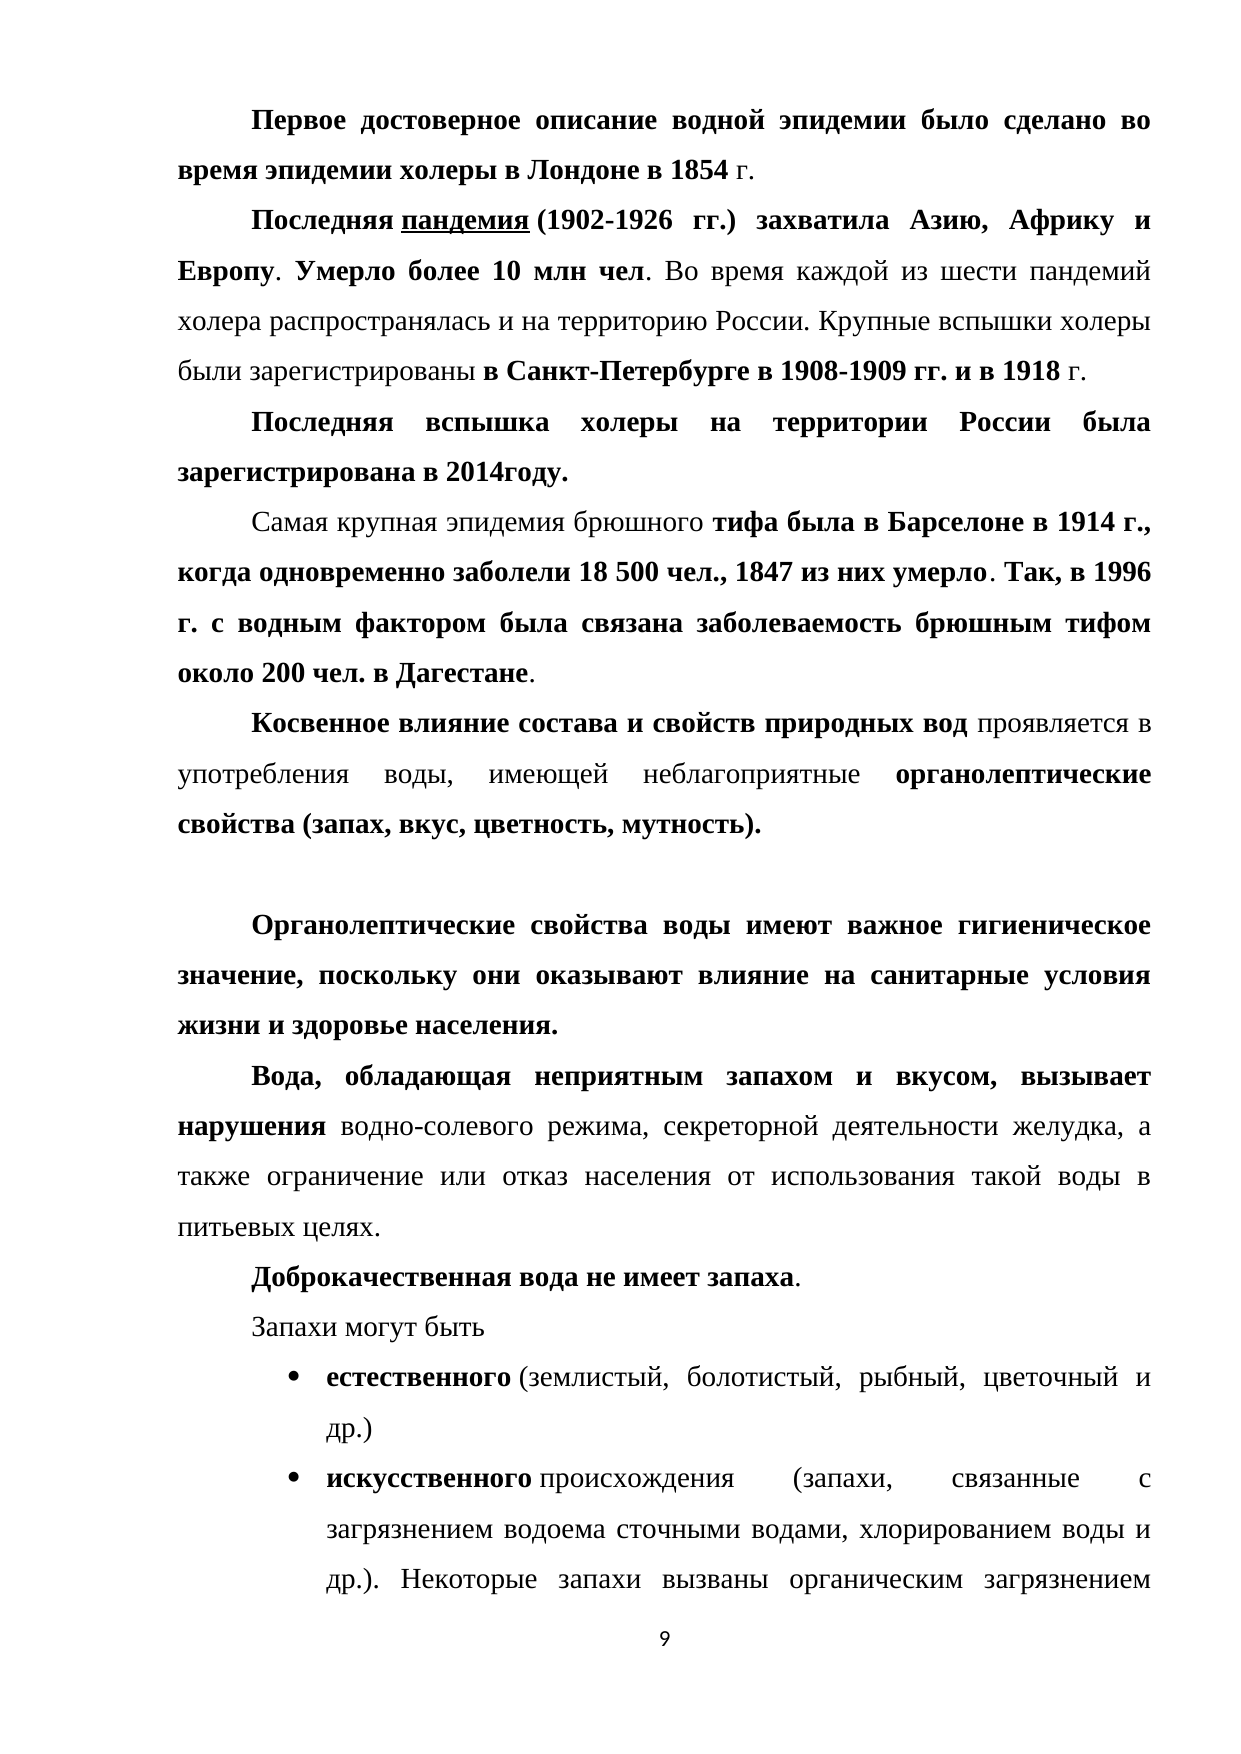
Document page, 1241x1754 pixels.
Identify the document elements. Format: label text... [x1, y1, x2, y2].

text Вода, обладающая неприятным запахом и вкусом, вызывает нарушения водно-солевого режима, секреторной деятельности желудка, а также ограничение или отказ населения от использования такой воды в питьевых целях. [177, 1058, 1152, 1242]
text Запахи могут быть [177, 1309, 1152, 1343]
text Первое достоверное описание водной эпидемии было сделано во время эпидемии холеры в Лондоне в 1854 г. [177, 102, 1152, 186]
list естественного (землистый, болотистый, рыбный, цветочный и др.) [288, 1359, 1152, 1443]
text Органолептические свойства воды имеют важное гигиеническое значение, поскольку они оказывают влияние на санитарные условия жизни и здоровье населения. [177, 907, 1152, 1041]
text Косвенное влияние состава и свойств природных вод проявляется в употребления воды, имеющей неблагоприятные органолептические свойства (запах, вкус, цветность, мутность). [177, 706, 1152, 840]
text Самая крупная эпидемия брюшного тифа была в Барселоне в 1914 г., когда одновременно заболели 18 500 чел., 1847 из них умерло. Так, в 1996 г. с водным фактором была связана заболеваемость брюшным тифом около 200 чел. в Дагестане. [177, 504, 1152, 689]
text Доброкачественная вода не имеет запаха. [177, 1259, 1152, 1292]
text Последняя пандемия (1902-1926 гг.) захватила Азию, Африку и Европу. Умерло более 10 млн чел. Во время каждой из шести пандемий холера распространялась и на территорию России. Крупные вспышки холеры были зарегистрированы в Санкт-Петербурге в 1908-1909 гг. и в 1918 г. [177, 202, 1152, 387]
text Последняя вспышка холеры на территории России была зарегистрирована в 2014году. [177, 404, 1152, 487]
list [288, 1460, 1152, 1594]
